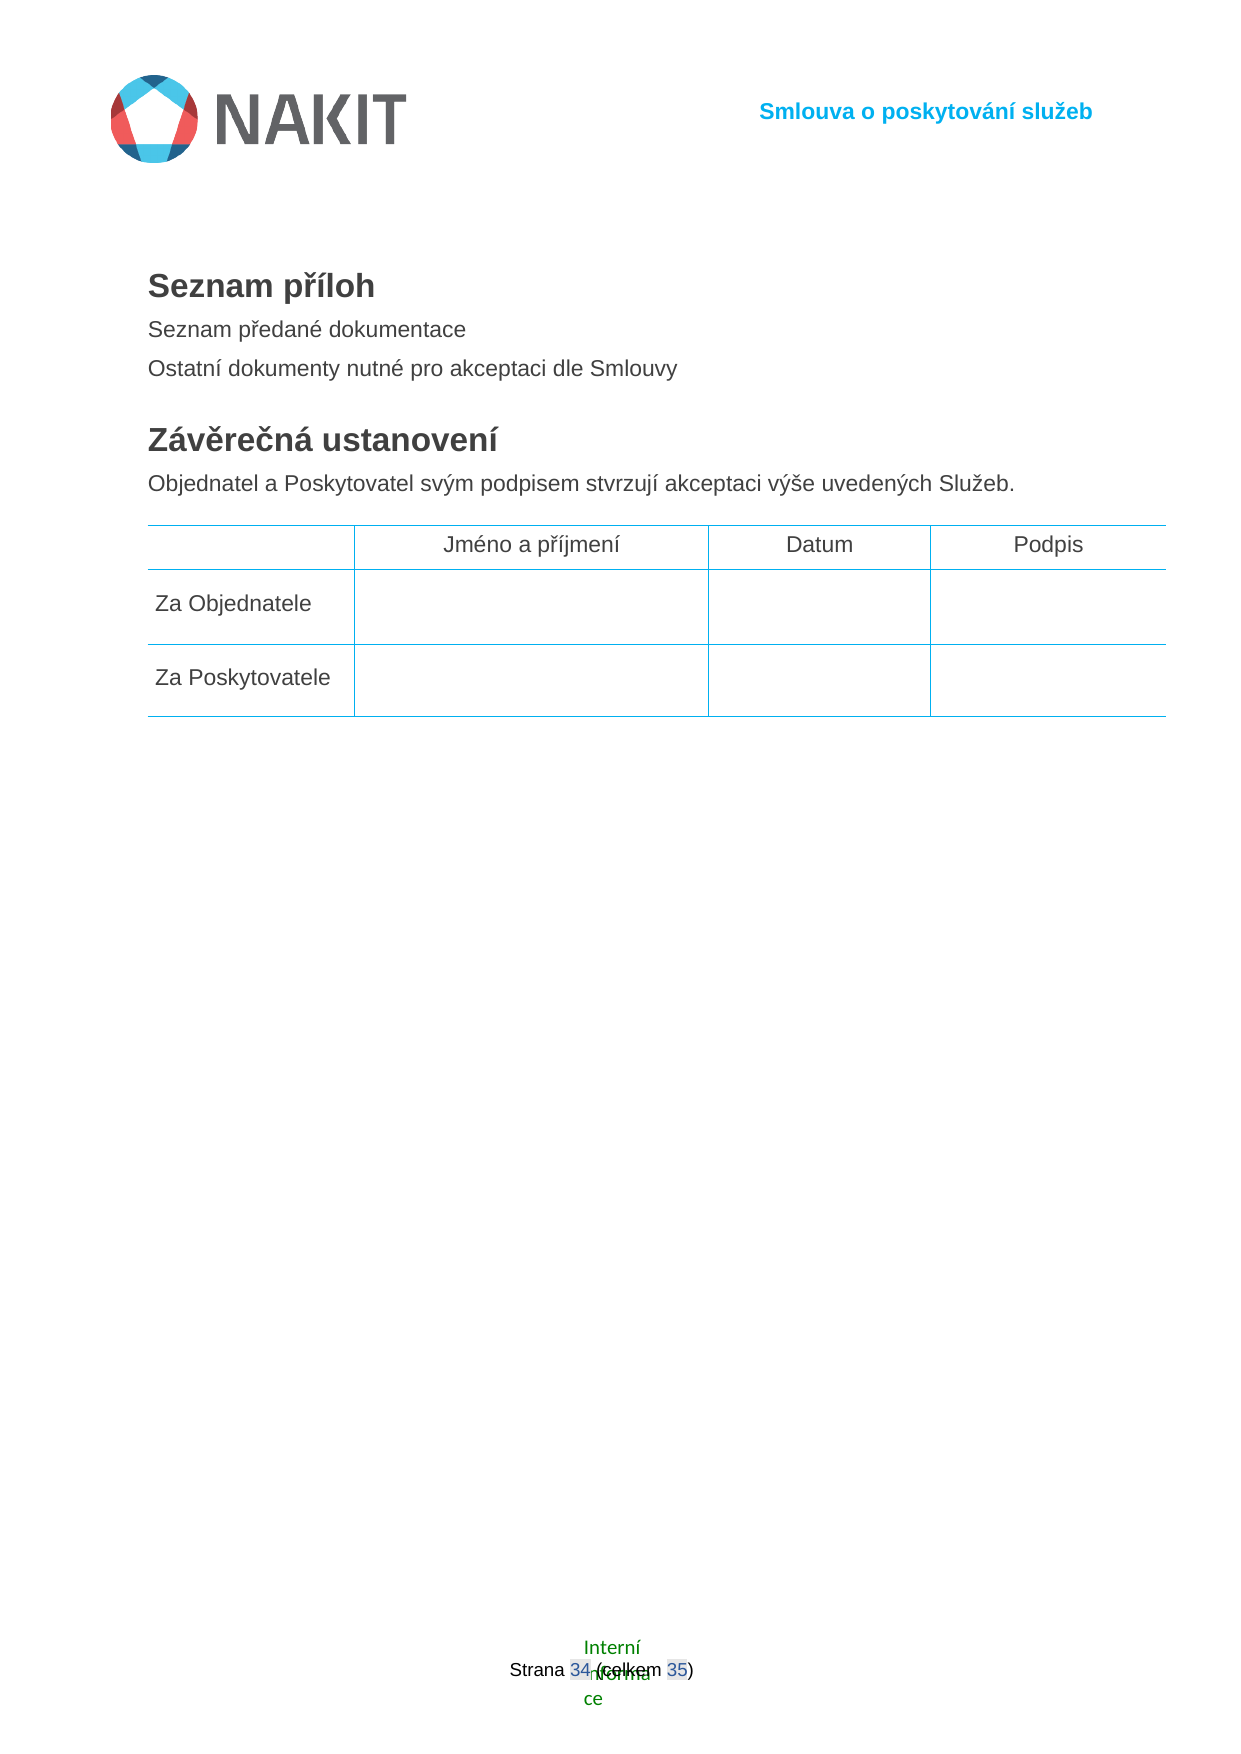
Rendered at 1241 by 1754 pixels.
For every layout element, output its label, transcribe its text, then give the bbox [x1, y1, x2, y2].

table_cell Za Poskytovatele [148, 645, 354, 716]
table_header Jméno a příjmení [355, 526, 708, 569]
text Objednatel a Poskytovatel svým podpisem stvrzují akceptaci výše uvedených Služeb. [148, 470, 1095, 496]
table_cell [931, 645, 1166, 716]
text Seznam předané dokumentace [148, 316, 1095, 342]
table_cell [355, 645, 708, 716]
table_header [148, 526, 354, 569]
text Závěrečná ustanovení [148, 420, 1063, 458]
table_cell [709, 570, 930, 644]
table_cell [931, 570, 1166, 644]
table_cell [709, 645, 930, 716]
table_header Datum [709, 526, 930, 569]
table_header Podpis [931, 526, 1166, 569]
picture [111, 75, 407, 163]
table_cell Za Objednatele [148, 570, 354, 644]
table_cell [355, 570, 708, 644]
text Seznam příloh [148, 266, 1063, 304]
text Ostatní dokumenty nutné pro akceptaci dle Smlouvy [148, 354, 1095, 381]
